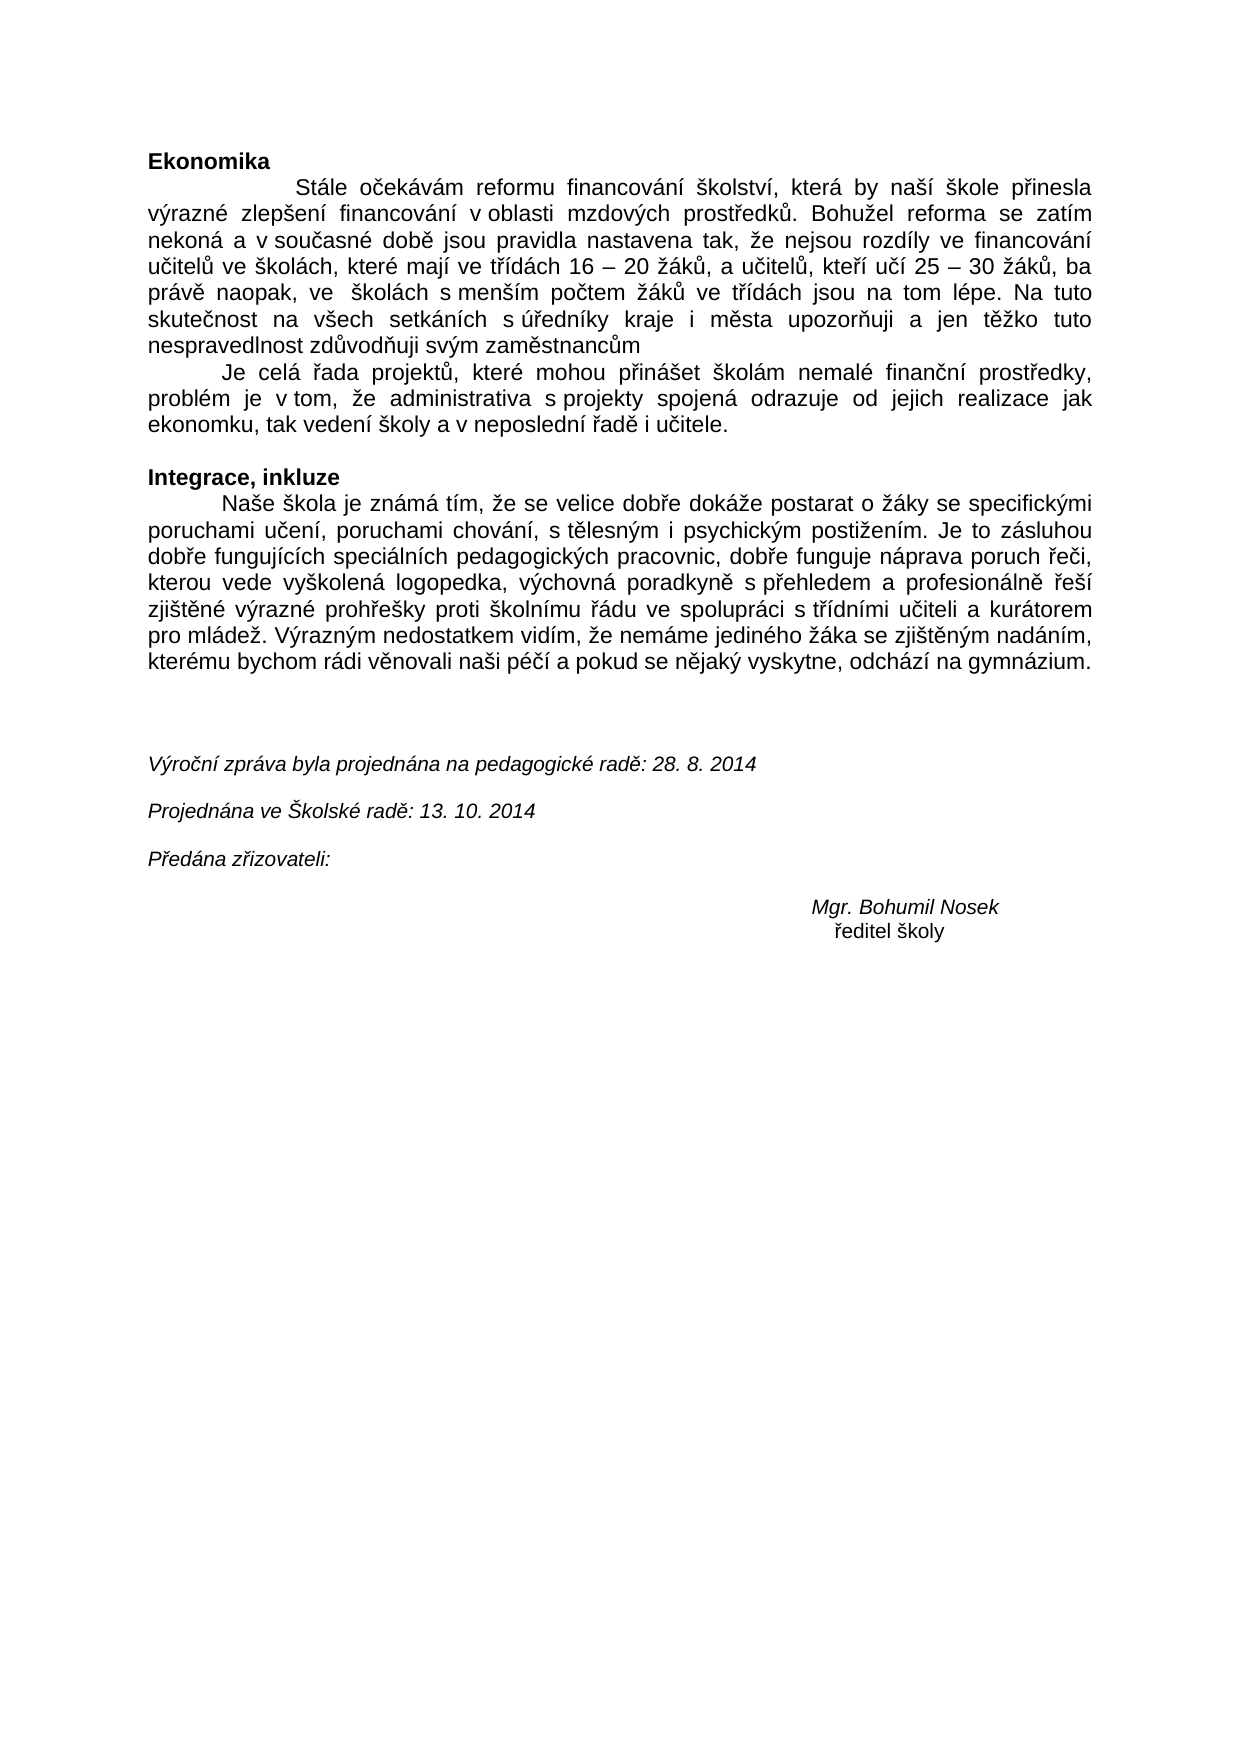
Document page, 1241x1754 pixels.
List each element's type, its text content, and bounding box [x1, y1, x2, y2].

text Integrace, inkluze [148, 464, 1093, 490]
text Předána zřizovateli: [148, 847, 1093, 871]
text Naše škola je známá tím, že se velice dobře dokáže postarat o žáky se specifickými poruchami učení, poruchami chování, s tělesným i psychickým postižením. Je to zásluhou dobře fungujících speciálních pedagogických pracovnic, dobře funguje náprava poruch řeči, kterou vede vyškolená logopedka, výchovná poradkyně s přehledem a profesionálně řeší zjištěné výrazné prohřešky proti školnímu řádu ve spolupráci s třídními učiteli a kurátorem pro mládež. Výrazným nedostatkem vidím, že nemáme jediného žáka se zjištěným nadáním, kterému bychom rádi věnovali naši péčí a pokud se nějaký vyskytne, odchází na gymnázium. [148, 490, 1093, 675]
text Ekonomika [148, 148, 1093, 174]
text Stále očekávám reformu financování školství, která by naší škole přinesla výrazné zlepšení financování v oblasti mzdových prostředků. Bohužel reforma se zatím nekoná a v současné době jsou pravidla nastavena tak, že nejsou rozdíly ve financování učitelů ve školách, které mají ve třídách 16 – 20 žáků, a učitelů, kteří učí 25 – 30 žáků, ba právě naopak, ve školách s menším počtem žáků ve třídách jsou na tom lépe. Na tuto skutečnost na všech setkáních s úředníky kraje i města upozorňuji a jen těžko tuto nespravedlnost zdůvodňuji svým zaměstnancům [148, 174, 1093, 358]
text Je celá řada projektů, které mohou přinášet školám nemalé finanční prostředky, problém je v tom, že administrativa s projekty spojená odrazuje od jejich realizace jak ekonomku, tak vedení školy a v neposlední řadě i učitele. [148, 358, 1093, 437]
text ředitel školy [148, 919, 1093, 943]
text Výroční zpráva byla projednána na pedagogické radě: 28. 8. 2014 [148, 751, 1093, 775]
text Mgr. Bohumil Nosek [738, 895, 1093, 919]
text Projednána ve Školské radě: 13. 10. 2014 [148, 799, 1093, 823]
